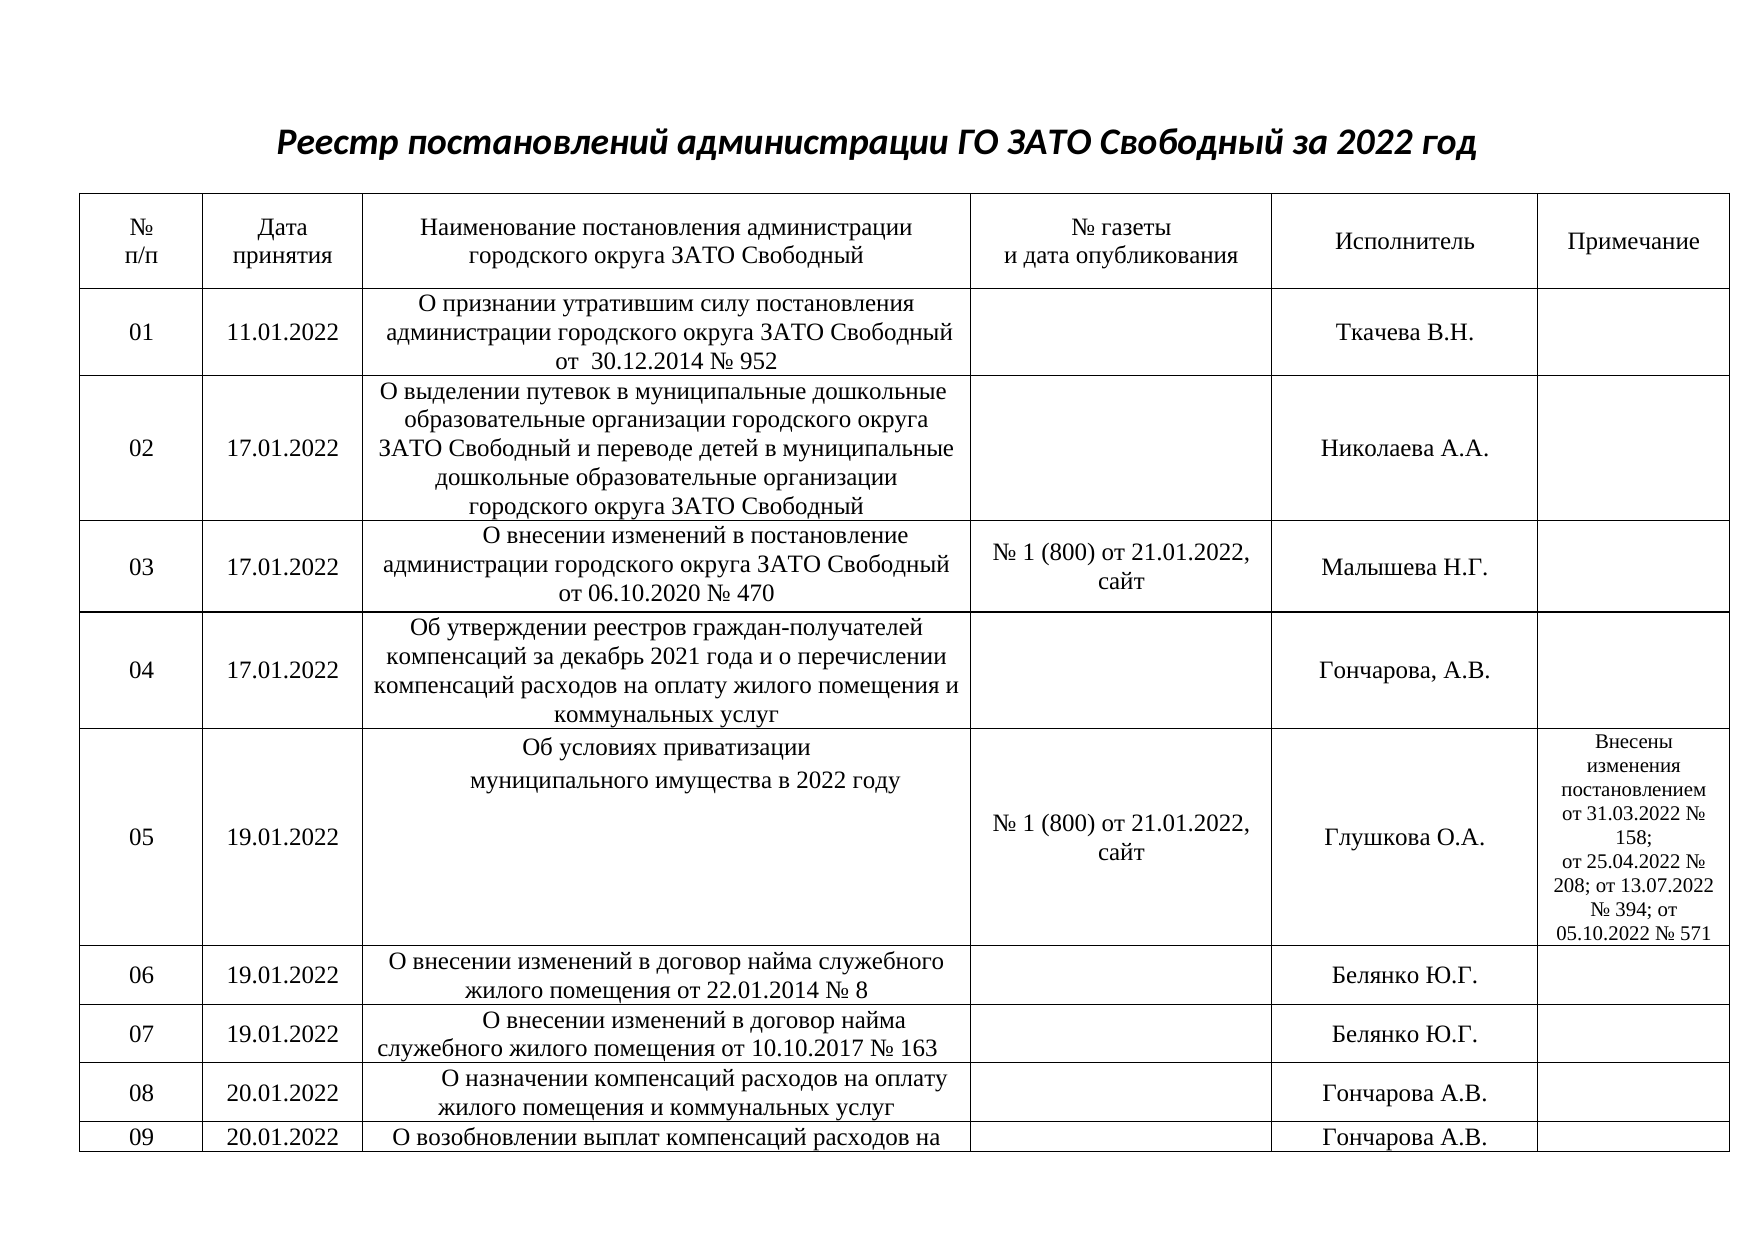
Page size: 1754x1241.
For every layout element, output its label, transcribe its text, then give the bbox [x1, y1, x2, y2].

table_cell 17.01.2022 [203, 613, 362, 727]
table_cell 02 [80, 376, 202, 519]
table_cell Малышева Н.Г. [1272, 521, 1537, 611]
table_cell 17.01.2022 [203, 521, 362, 611]
table_cell О назначении компенсаций расходов на оплату жилого помещения и коммунальных услуг [363, 1063, 970, 1121]
table_cell 09 [80, 1122, 202, 1151]
text Реестр постановлений администрации ГО ЗАТО Свободный за 2022 год [118, 118, 1636, 164]
table_cell 11.01.2022 [203, 289, 362, 375]
table_cell [1538, 376, 1729, 519]
table_cell [971, 1063, 1271, 1121]
table_cell 01 [80, 289, 202, 375]
table_cell 06 [80, 946, 202, 1004]
table_cell Об утверждении реестров граждан-получателей компенсаций за декабрь 2021 года и о перечислении компенсаций расходов на оплату жилого помещения и коммунальных услуг [363, 613, 970, 727]
table_cell 03 [80, 521, 202, 611]
table_cell 19.01.2022 [203, 729, 362, 945]
table_cell [1538, 521, 1729, 611]
table_header Наименование постановления администрации городского округа ЗАТО Свободный [363, 194, 970, 287]
table_cell Гончарова А.В. [1272, 1122, 1537, 1151]
table_header Исполнитель [1272, 194, 1537, 287]
table_cell Белянко Ю.Г. [1272, 946, 1537, 1004]
table_cell О внесении изменений в договор найма служебного жилого помещения от 22.01.2014 № 8 [363, 946, 970, 1004]
table_cell О внесении изменений в постановление администрации городского округа ЗАТО Свободный от 06.10.2020 № 470 [363, 521, 970, 611]
table_cell Ткачева В.Н. [1272, 289, 1537, 375]
table_cell [1538, 1063, 1729, 1121]
table_cell [971, 376, 1271, 519]
table_cell О выделении путевок в муниципальные дошкольные образовательные организации городского округа ЗАТО Свободный и переводе детей в муниципальные дошкольные образовательные организации городского округа ЗАТО Свободный [363, 376, 970, 519]
table_cell О внесении изменений в договор найма служебного жилого помещения от 10.10.2017 № 163 [363, 1005, 970, 1062]
table_header Дата принятия [203, 194, 362, 287]
table_cell № 1 (800) от 21.01.2022, сайт [971, 521, 1271, 611]
table_cell [1538, 613, 1729, 727]
table_cell [971, 1005, 1271, 1062]
table_header № п/п [80, 194, 202, 287]
table_cell 20.01.2022 [203, 1122, 362, 1151]
table_cell [1538, 946, 1729, 1004]
table_cell [971, 1122, 1271, 1151]
table_cell 05 [80, 729, 202, 945]
table_cell 19.01.2022 [203, 1005, 362, 1062]
table_cell Об условиях приватизации муниципального имущества в 2022 году [363, 729, 970, 945]
table_cell Гончарова А.В. [1272, 1063, 1537, 1121]
table_header № газеты и дата опубликования [971, 194, 1271, 287]
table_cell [363, 1122, 970, 1151]
table_cell [971, 946, 1271, 1004]
table_cell 19.01.2022 [203, 946, 362, 1004]
table_header Примечание [1538, 194, 1729, 287]
table_cell Белянко Ю.Г. [1272, 1005, 1537, 1062]
table_cell 17.01.2022 [203, 376, 362, 519]
table_cell [971, 613, 1271, 727]
table_cell [1538, 1122, 1729, 1151]
table_cell [1538, 1005, 1729, 1062]
table_cell 08 [80, 1063, 202, 1121]
table_cell № 1 (800) от 21.01.2022, сайт [971, 729, 1271, 945]
table_cell Глушкова О.А. [1272, 729, 1537, 945]
table_cell О признании утратившим силу постановления администрации городского округа ЗАТО Свободный от 30.12.2014 № 952 [363, 289, 970, 375]
table_cell 20.01.2022 [203, 1063, 362, 1121]
table_cell [971, 289, 1271, 375]
table_cell [1538, 289, 1729, 375]
table_cell Николаева А.А. [1272, 376, 1537, 519]
table_cell Внесены изменения постановлением от 31.03.2022 № 158; от 25.04.2022 № 208; от 13.07.2022 № 394; от 05.10.2022 № 571 [1538, 729, 1729, 945]
table_cell 04 [80, 613, 202, 727]
table_cell Гончарова, А.В. [1272, 613, 1537, 727]
table_cell 07 [80, 1005, 202, 1062]
